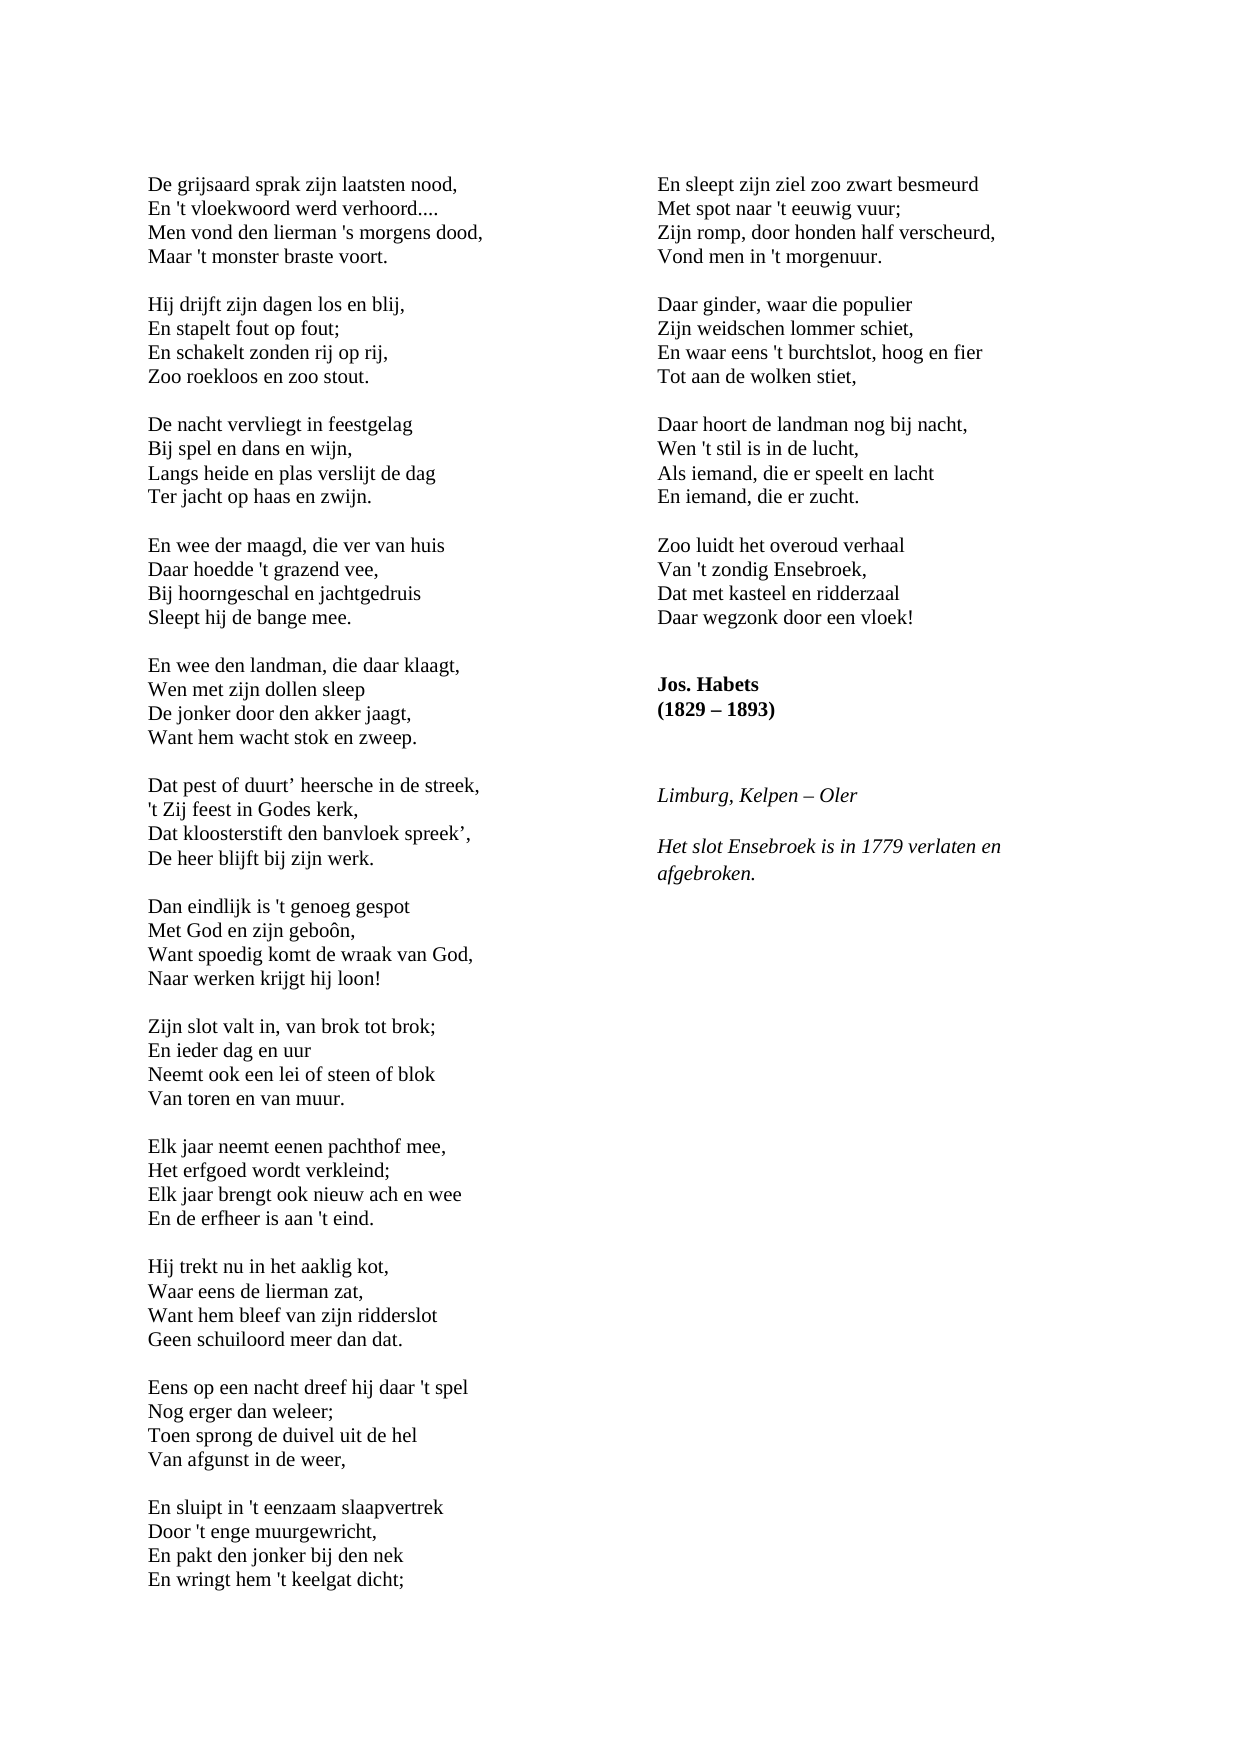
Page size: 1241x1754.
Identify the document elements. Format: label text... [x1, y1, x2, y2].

text Zijn slot valt in, van brok tot brok; [148, 1014, 583, 1038]
text Men vond den lierman 's morgens dood, [148, 220, 583, 244]
text Naar werken krijgt hij loon! [148, 966, 583, 990]
text Limburg, Kelpen – Oler Het slot Ensebroek is in 1779 verlaten en afgebroken. [657, 783, 1093, 884]
text Bij spel en dans en wijn, [148, 436, 583, 460]
text Van toren en van muur. [148, 1086, 583, 1110]
text En schakelt zonden rij op rij, [148, 340, 583, 364]
text Hij drijft zijn dagen los en blij, [148, 292, 583, 316]
text Eens op een nacht dreef hij daar 't spel [148, 1375, 583, 1399]
text Zijn weidschen lommer schiet, [657, 316, 1093, 340]
text En ieder dag en uur [148, 1038, 583, 1062]
text En waar eens 't burchtslot, hoog en fier [657, 340, 1093, 364]
text Dat kloosterstift den banvloek spreek’, [148, 821, 583, 845]
text Want hem bleef van zijn ridderslot [148, 1303, 583, 1327]
text Neemt ook een lei of steen of blok [148, 1062, 583, 1086]
text Bij hoorngeschal en jachtgedruis [148, 581, 583, 605]
text Nog erger dan weleer; [148, 1399, 583, 1423]
text Dat pest of duurt’ heersche in de streek, [148, 773, 583, 797]
text Wen 't stil is in de lucht, [657, 436, 1093, 460]
text Met spot naar 't eeuwig vuur; [657, 196, 1093, 220]
text Vond men in 't morgenuur. [657, 244, 1093, 268]
text En stapelt fout op fout; [148, 316, 583, 340]
text Van afgunst in de weer, [148, 1447, 583, 1471]
text Sleept hij de bange mee. [148, 605, 583, 629]
text En pakt den jonker bij den nek [148, 1543, 583, 1567]
text 't Zij feest in Godes kerk, [148, 797, 583, 821]
text Daar ginder, waar die populier [657, 292, 1093, 316]
text Waar eens de lierman zat, [148, 1278, 583, 1303]
text De nacht vervliegt in feestgelag [148, 412, 583, 436]
text En wee der maagd, die ver van huis [148, 533, 583, 557]
text Maar 't monster braste voort. [148, 244, 583, 268]
text Tot aan de wolken stiet, [657, 364, 1093, 388]
text Toen sprong de duivel uit de hel [148, 1423, 583, 1447]
text Dat met kasteel en ridderzaal [657, 581, 1093, 605]
text En 't vloekwoord werd verhoord.... [148, 196, 583, 220]
text Dan eindlijk is 't genoeg gespot [148, 893, 583, 918]
text Elk jaar brengt ook nieuw ach en wee [148, 1182, 583, 1206]
text De jonker door den akker jaagt, [148, 701, 583, 725]
text Als iemand, die er speelt en lacht [657, 460, 1093, 484]
text Elk jaar neemt eenen pachthof mee, [148, 1134, 583, 1158]
text Van 't zondig Ensebroek, [657, 557, 1093, 581]
text Daar wegzonk door een vloek! [657, 605, 1093, 629]
text Want spoedig komt de wraak van God, [148, 942, 583, 966]
text Met God en zijn geboôn, [148, 918, 583, 942]
text Wen met zijn dollen sleep [148, 677, 583, 701]
text En wee den landman, die daar klaagt, [148, 653, 583, 677]
text Zoo roekloos en zoo stout. [148, 364, 583, 388]
text Het erfgoed wordt verkleind; [148, 1158, 583, 1182]
text Jos. Habets (1829 – 1893) [657, 671, 1093, 721]
text Door 't enge muurgewricht, [148, 1519, 583, 1543]
text Zijn romp, door honden half verscheurd, [657, 220, 1093, 244]
text Want hem wacht stok en zweep. [148, 725, 583, 749]
text Ter jacht op haas en zwijn. [148, 484, 583, 508]
text De grijsaard sprak zijn laatsten nood, [148, 172, 583, 196]
text En iemand, die er zucht. [657, 484, 1093, 508]
text En sleept zijn ziel zoo zwart besmeurd [657, 172, 1093, 196]
text En sluipt in 't eenzaam slaapvertrek [148, 1495, 583, 1519]
text Hij trekt nu in het aaklig kot, [148, 1254, 583, 1278]
text Daar hoedde 't grazend vee, [148, 557, 583, 581]
text En wringt hem 't keelgat dicht; [148, 1567, 583, 1591]
text De heer blijft bij zijn werk. [148, 845, 583, 869]
text Langs heide en plas verslijt de dag [148, 460, 583, 484]
text Daar hoort de landman nog bij nacht, [657, 412, 1093, 436]
text Geen schuiloord meer dan dat. [148, 1327, 583, 1351]
text En de erfheer is aan 't eind. [148, 1206, 583, 1230]
text Zoo luidt het overoud verhaal [657, 533, 1093, 557]
